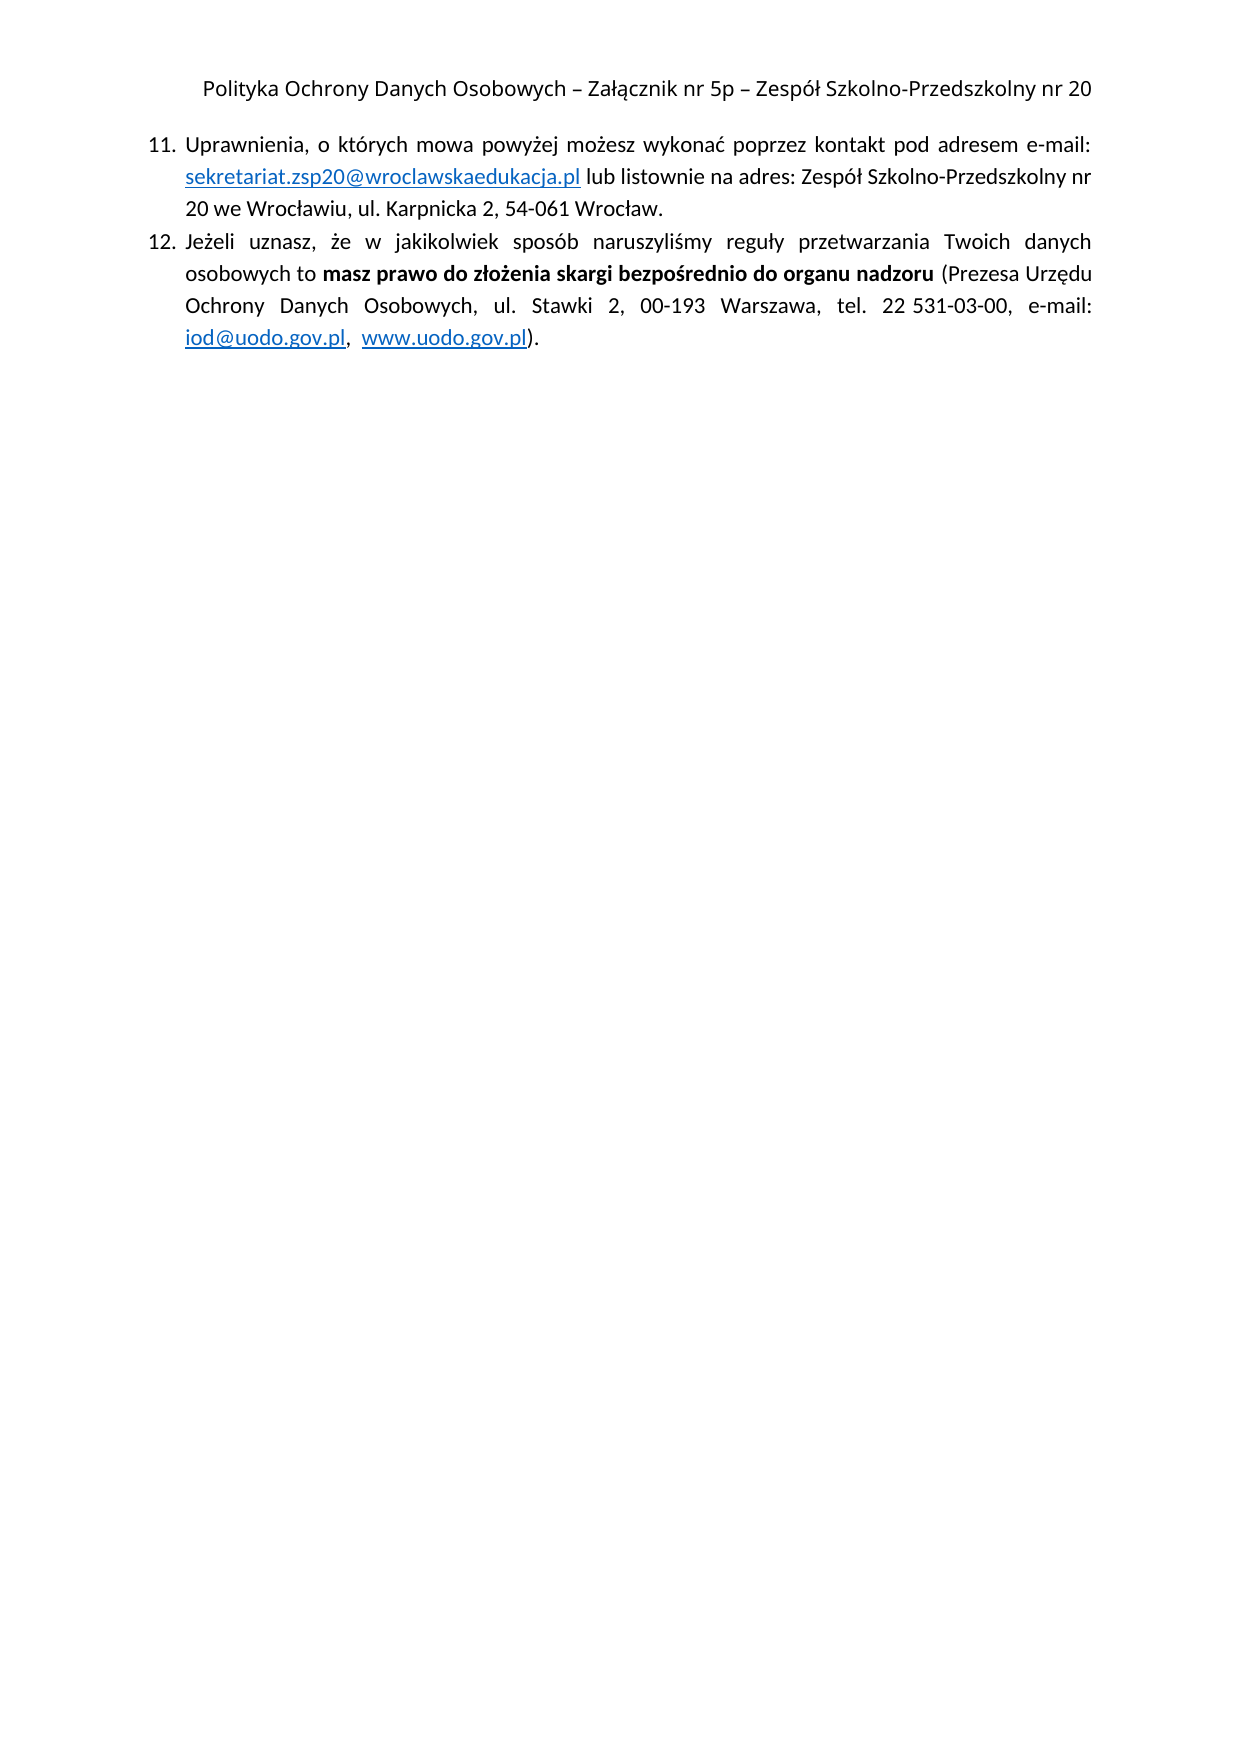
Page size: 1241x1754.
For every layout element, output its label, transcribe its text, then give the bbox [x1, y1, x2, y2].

list Uprawnienia, o których mowa powyżej możesz wykonać poprzez kontakt pod adresem e-mail: sekretariat.zsp20@wroclawskaedukacja.pl lub listownie na adres: Zespół Szkolno-Przedszkolny nr 20 we Wrocławiu, ul. Karpnicka 2, 54-061 Wrocław. [148, 130, 1093, 223]
list Jeżeli uznasz, że w jakikolwiek sposób naruszyliśmy reguły przetwarzania Twoich danych osobowych to masz prawo do złożenia skargi bezpośrednio do organu nadzoru (Prezesa Urzędu Ochrony Danych Osobowych, ul. Stawki 2, 00-193 Warszawa, tel. 22 531-03-00, e-mail: iod@uodo.gov.pl, www.uodo.gov.pl). [148, 227, 1093, 351]
